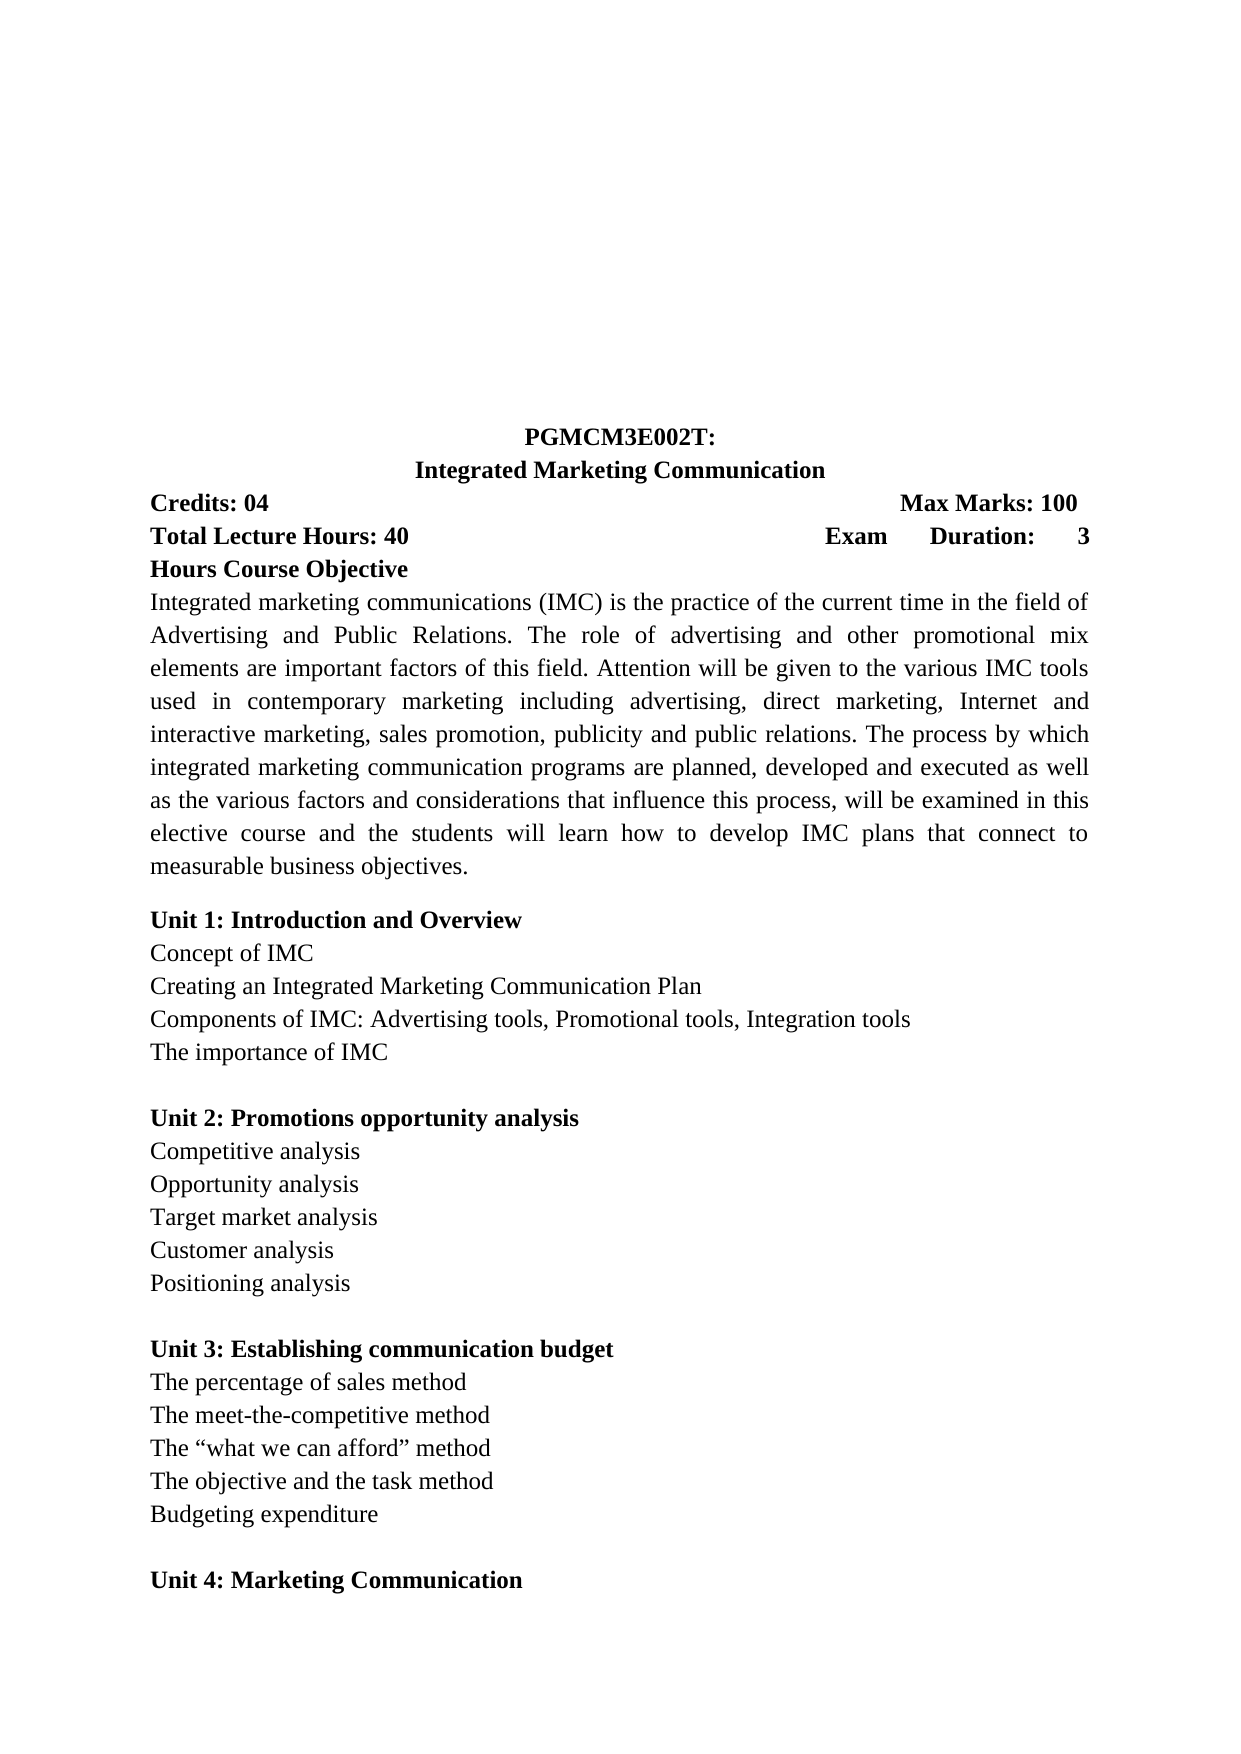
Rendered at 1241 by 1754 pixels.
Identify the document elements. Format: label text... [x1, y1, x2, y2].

text Positioning analysis [150, 1268, 1090, 1297]
text Integrated marketing communications (IMC) is the practice of the current time in the field of Advertising and Public Relations. The role of advertising and other promotional mix elements are important factors of this field. Attention will be given to the various IMC tools used in contemporary marketing including advertising, direct marketing, Internet and interactive marketing, sales promotion, publicity and public relations. The process by which integrated marketing communication programs are planned, developed and executed as well as the various factors and considerations that influence this process, will be examined in this elective course and the students will learn how to develop IMC plans that connect to measurable business objectives. [150, 587, 1090, 880]
text Opportunity analysis [150, 1169, 1090, 1198]
text Competitive analysis [150, 1136, 1090, 1165]
text Unit 2: Promotions opportunity analysis [150, 1103, 1090, 1132]
text Creating an Integrated Marketing Communication Plan [150, 971, 1090, 1000]
text The “what we can afford” method [150, 1433, 1090, 1462]
text PGMCM3E002T: [150, 422, 1090, 451]
text The percentage of sales method [150, 1367, 1090, 1396]
text Customer analysis [150, 1235, 1090, 1264]
text Concept of IMC [150, 938, 1090, 967]
text The objective and the task method [150, 1466, 1090, 1495]
text Credits: 04 Max Marks: 100 [150, 488, 1090, 517]
text The importance of IMC [150, 1037, 1090, 1066]
text Unit 4: Marketing Communication [150, 1565, 1090, 1594]
text Integrated Marketing Communication [150, 455, 1090, 484]
text Target market analysis [150, 1202, 1090, 1231]
text Unit 1: Introduction and Overview [150, 905, 1090, 934]
text Budgeting expenditure [150, 1499, 1090, 1528]
text Total Lecture Hours: 40 Exam Duration: 3 Hours Course Objective [150, 521, 1090, 583]
text The meet-the-competitive method [150, 1400, 1090, 1429]
text Components of IMC: Advertising tools, Promotional tools, Integration tools [150, 1004, 1090, 1033]
text Unit 3: Establishing communication budget [150, 1334, 1090, 1363]
